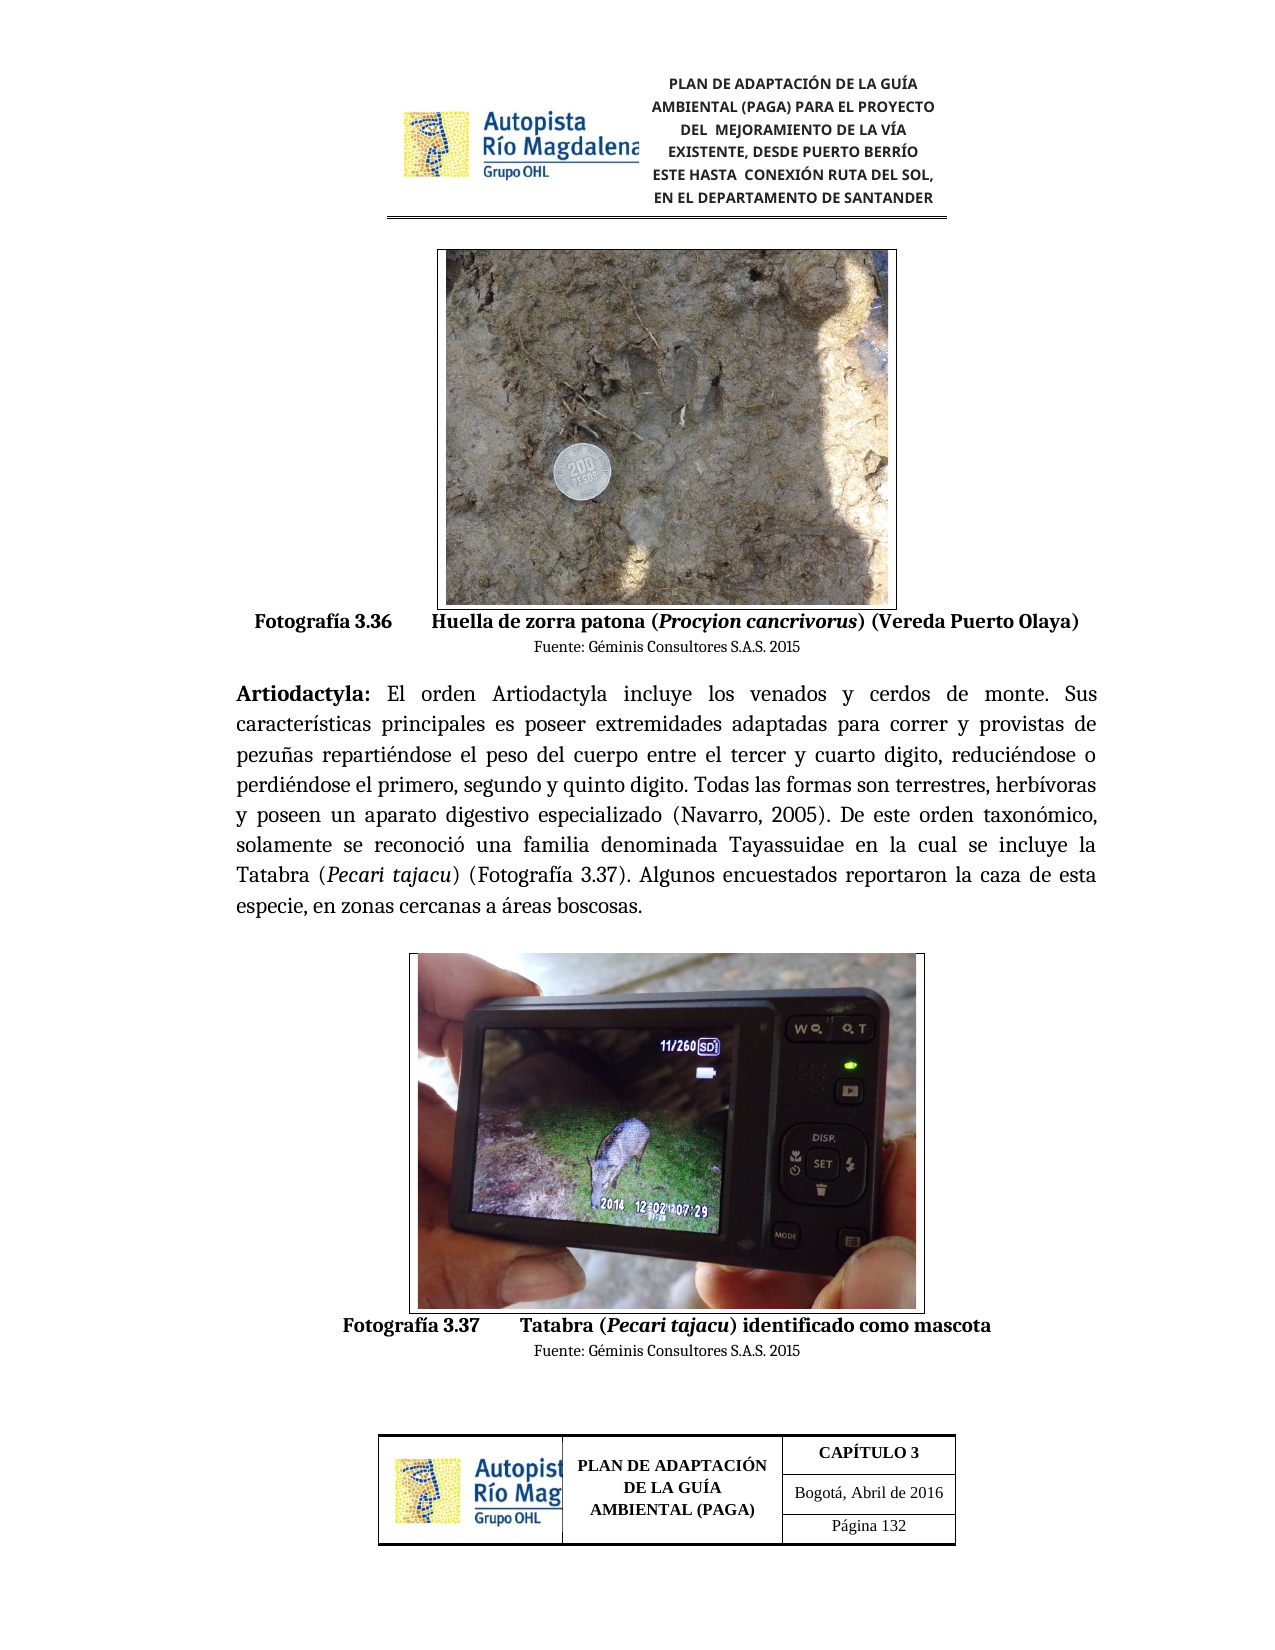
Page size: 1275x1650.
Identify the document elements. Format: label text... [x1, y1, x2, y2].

text Fuente: Géminis Consultores S.A.S. 2015 [236, 1341, 1098, 1360]
picture [417, 953, 917, 1309]
text Artiodactyla: El orden Artiodactyla incluye los venados y cerdos de monte. Sus características principales es poseer extremidades adaptadas para correr y provistas de pezuñas repartiéndose el peso del cuerpo entre el tercer y cuarto digito, reduciéndose o perdiéndose el primero, segundo y quinto digito. Todas las formas son terrestres, herbívoras y poseen un aparato digestivo especializado (Navarro, 2005). De este orden taxonómico, solamente se reconoció una familia denominada Tayassuidae en la cual se incluye la Tatabra (Pecari tajacu) (Fotografía 3.37). Algunos encuestados reportaron la caza de esta especie, en zonas cercanas a áreas boscosas. [236, 681, 1098, 919]
text Fuente: Géminis Consultores S.A.S. 2015 [236, 637, 1098, 656]
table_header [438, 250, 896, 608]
text Fotografía 3.36 Huella de zorra patona (Procyion cancrivorus) (Vereda Puerto Olaya) [236, 609, 1098, 633]
picture [446, 250, 889, 605]
text Fotografía 3.37 Tatabra (Pecari tajacu) identificado como mascota [236, 1313, 1098, 1337]
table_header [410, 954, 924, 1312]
picture [389, 1442, 563, 1532]
picture [398, 96, 640, 185]
